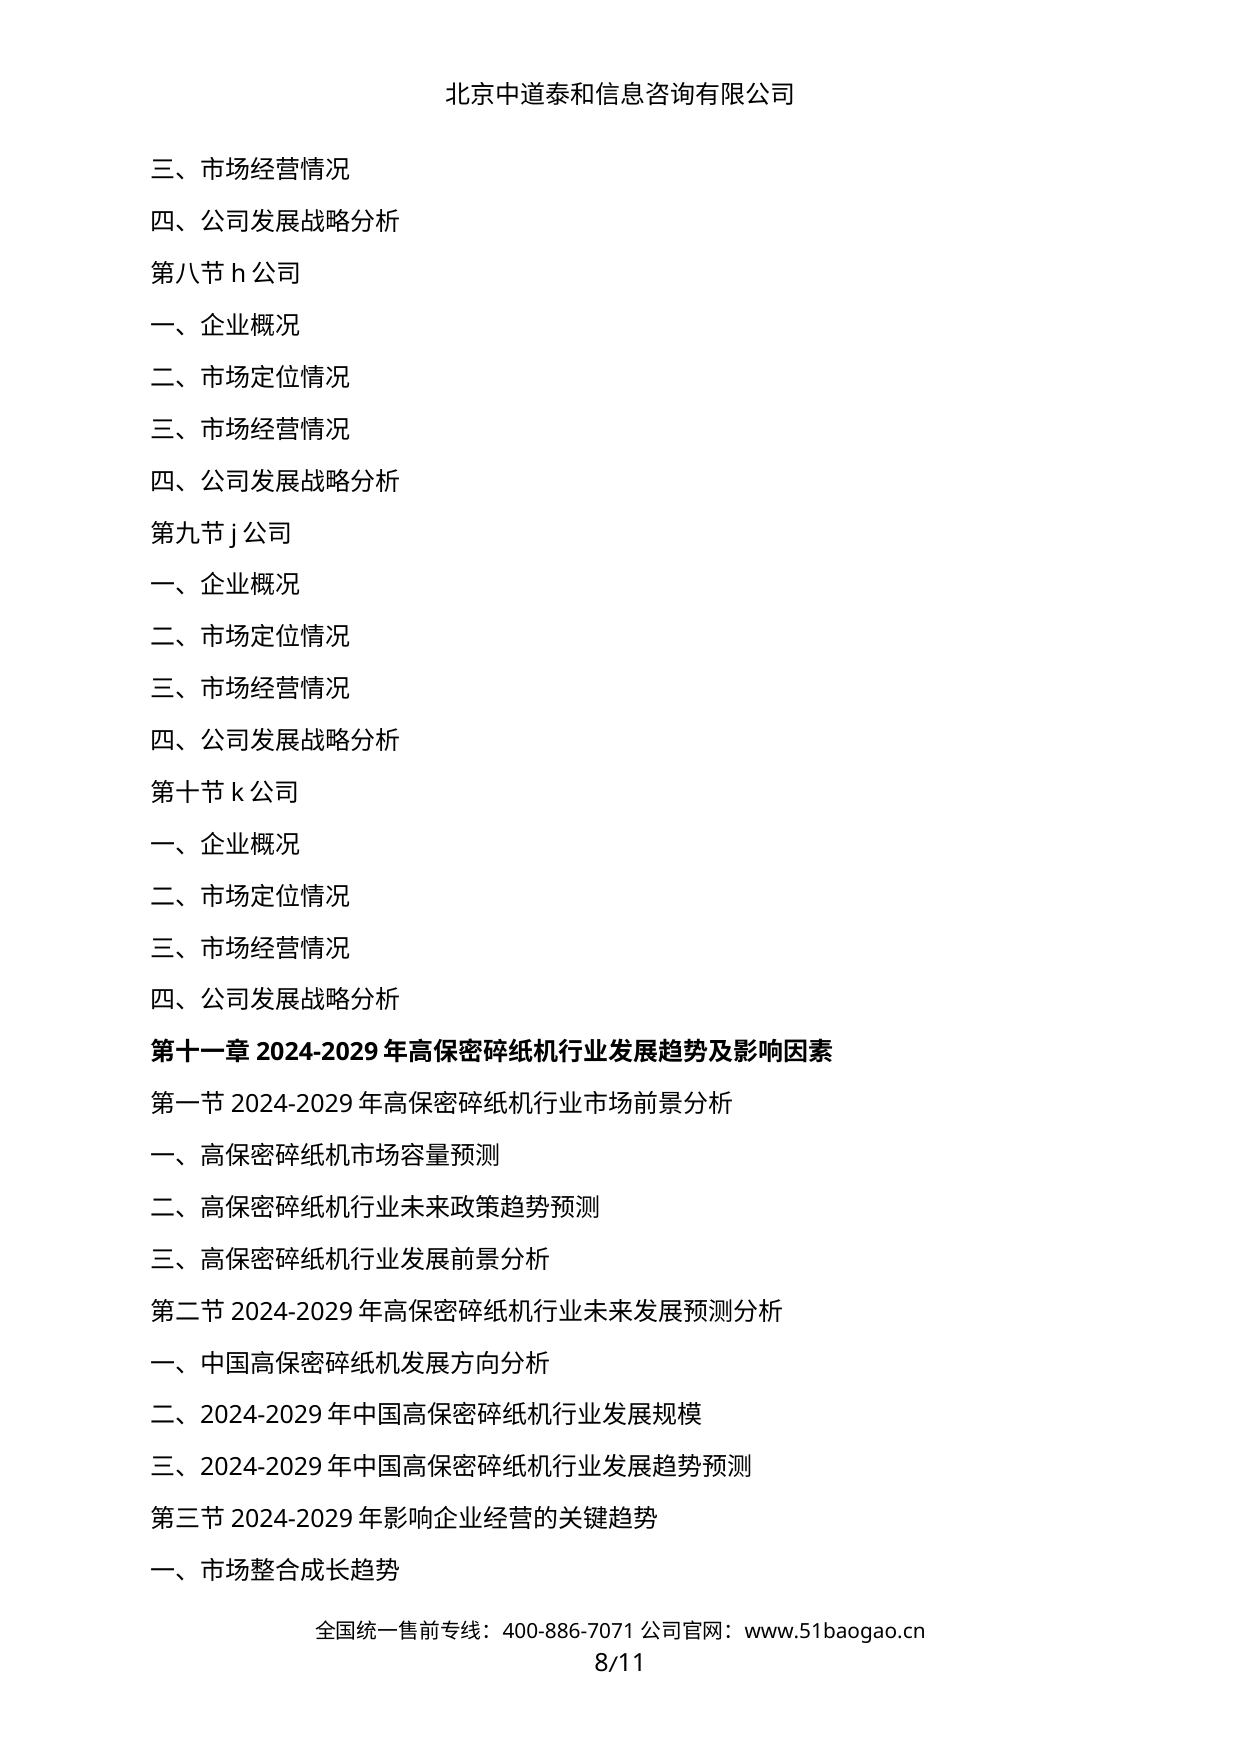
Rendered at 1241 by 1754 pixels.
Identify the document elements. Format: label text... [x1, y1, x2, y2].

text 第十一章 2024-2029年高保密碎纸机行业发展趋势及影响因素 [150, 1032, 1090, 1068]
text 一、企业概况 [150, 306, 1090, 342]
text 二、市场定位情况 [150, 357, 1090, 394]
text 第十节 k公司 [150, 772, 1090, 809]
text 三、市场经营情况 [150, 409, 1090, 446]
text 一、中国高保密碎纸机发展方向分析 [150, 1343, 1090, 1379]
text 一、市场整合成长趋势 [150, 1551, 1090, 1587]
text 二、2024-2029年中国高保密碎纸机行业发展规模 [150, 1395, 1090, 1431]
text 三、市场经营情况 [150, 928, 1090, 964]
text 三、市场经营情况 [150, 150, 1090, 186]
text 第二节 2024-2029年高保密碎纸机行业未来发展预测分析 [150, 1291, 1090, 1327]
text 四、公司发展战略分析 [150, 980, 1090, 1016]
text 四、公司发展战略分析 [150, 461, 1090, 497]
text 二、高保密碎纸机行业未来政策趋势预测 [150, 1187, 1090, 1224]
text 第九节 j公司 [150, 513, 1090, 549]
text 二、市场定位情况 [150, 876, 1090, 912]
text 第三节 2024-2029年影响企业经营的关键趋势 [150, 1499, 1090, 1535]
text 第一节 2024-2029年高保密碎纸机行业市场前景分析 [150, 1084, 1090, 1120]
text 三、2024-2029年中国高保密碎纸机行业发展趋势预测 [150, 1447, 1090, 1483]
text 三、市场经营情况 [150, 669, 1090, 705]
text 一、企业概况 [150, 824, 1090, 861]
text 一、高保密碎纸机市场容量预测 [150, 1136, 1090, 1172]
text 二、市场定位情况 [150, 617, 1090, 653]
text 一、企业概况 [150, 565, 1090, 601]
text 四、公司发展战略分析 [150, 202, 1090, 238]
text 三、高保密碎纸机行业发展前景分析 [150, 1239, 1090, 1276]
text 第八节 h公司 [150, 254, 1090, 290]
text 四、公司发展战略分析 [150, 721, 1090, 757]
